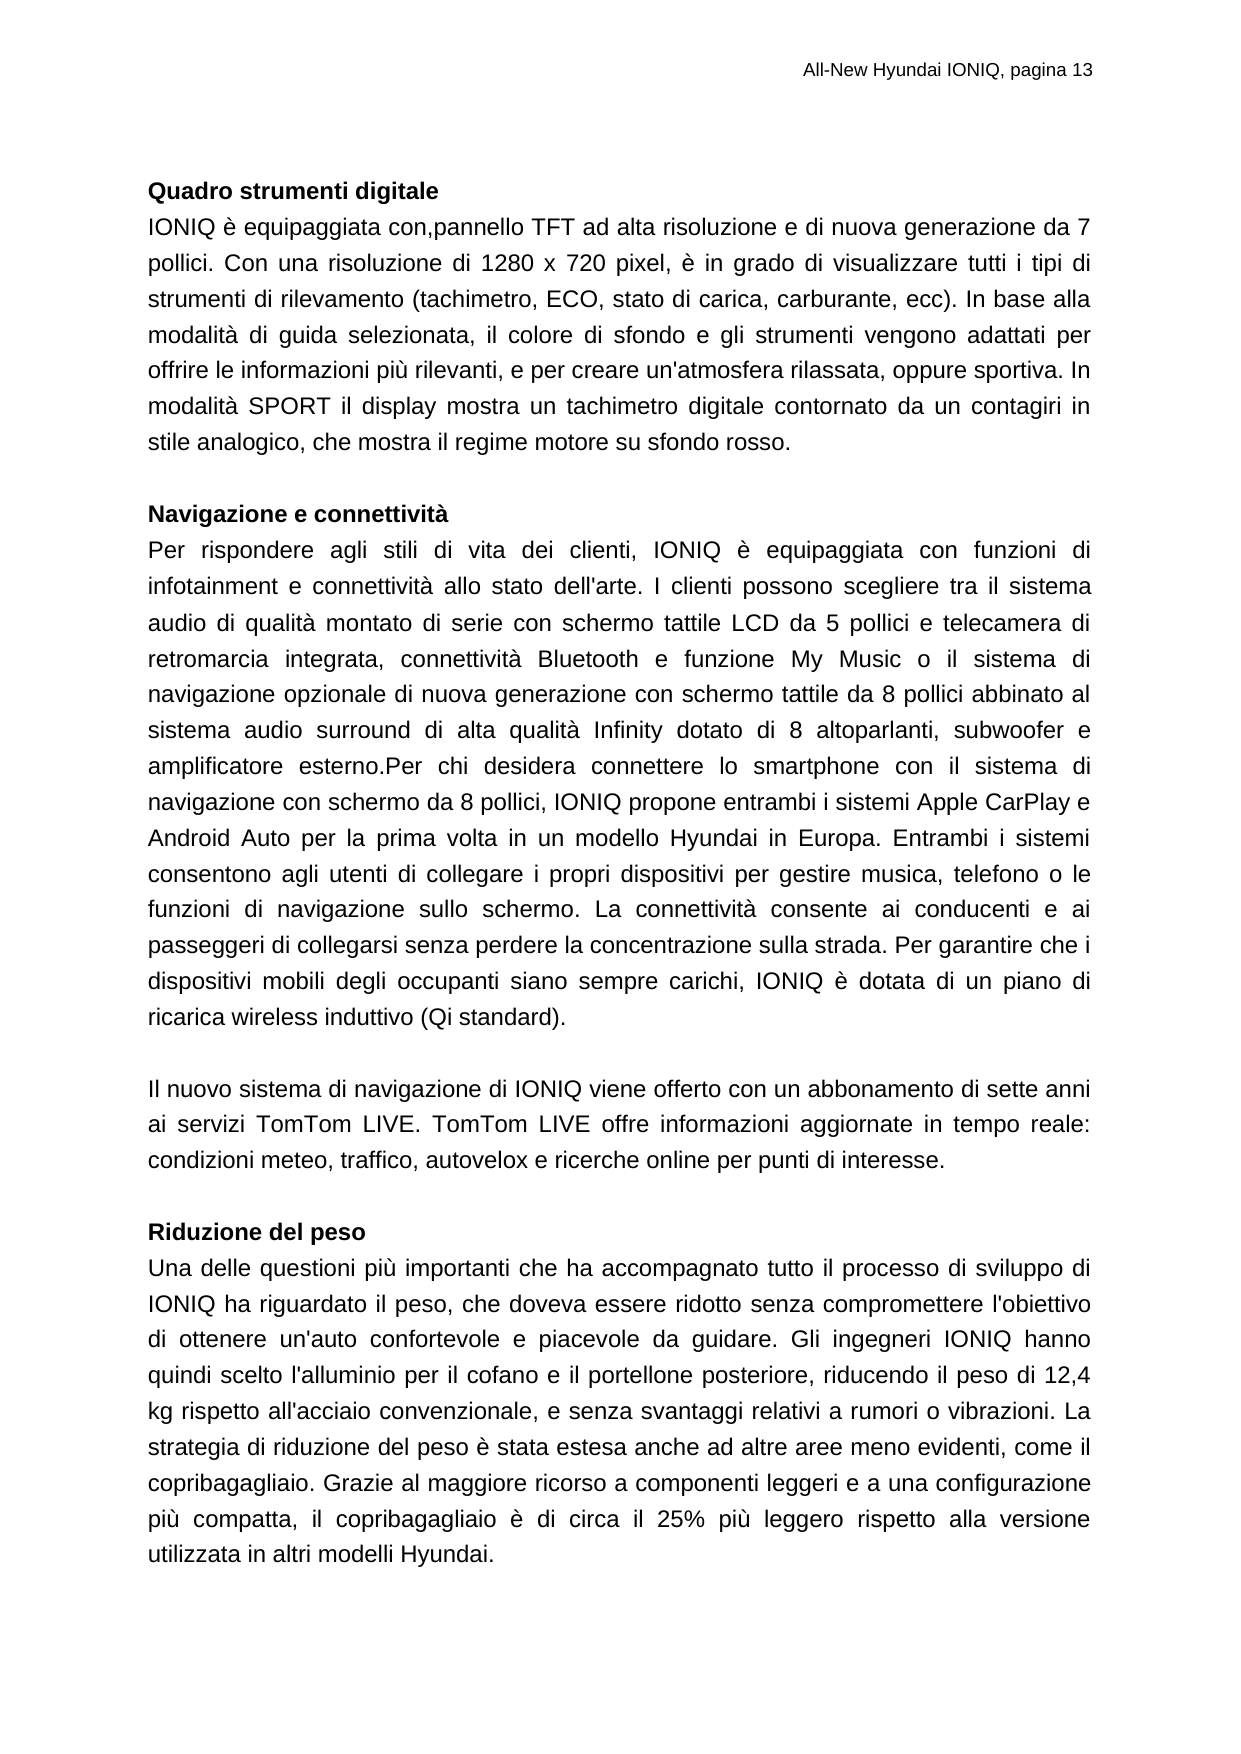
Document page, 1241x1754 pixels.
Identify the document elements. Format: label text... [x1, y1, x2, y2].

text Il nuovo sistema di navigazione di IONIQ viene offerto con un abbonamento di sette anni ai servizi TomTom LIVE. TomTom LIVE offre informazioni aggiornate in tempo reale: condizioni meteo, traffico, autovelox e ricerche online per punti di interesse. [148, 1074, 1092, 1174]
text IONIQ è equipaggiata con,pannello TFT ad alta risoluzione e di nuova generazione da 7 pollici. Con una risoluzione di 1280 x 720 pixel, è in grado di visualizzare tutti i tipi di strumenti di rilevamento (tachimetro, ECO, stato di carica, carburante, ecc). In base alla modalità di guida selezionata, il colore di sfondo e gli strumenti vengono adattati per offrire le informazioni più rilevanti, e per creare un'atmosfera rilassata, oppure sportiva. In modalità SPORT il display mostra un tachimetro digitale contornato da un contagiri in stile analogico, che mostra il regime motore su sfondo rosso. [148, 213, 1092, 456]
text Navigazione e connettività [148, 500, 1092, 527]
text Per rispondere agli stili di vita dei clienti, IONIQ è equipaggiata con funzioni di infotainment e connettività allo stato dell'arte. I clienti possono scegliere tra il sistema audio di qualità montato di serie con schermo tattile LCD da 5 pollici e telecamera di retromarcia integrata, connettività Bluetooth e funzione My Music o il sistema di navigazione opzionale di nuova generazione con schermo tattile da 8 pollici abbinato al sistema audio surround di alta qualità Infinity dotato di 8 altoparlanti, subwoofer e amplificatore esterno.Per chi desidera connettere lo smartphone con il sistema di navigazione con schermo da 8 pollici, IONIQ propone entrambi i sistemi Apple CarPlay e Android Auto per la prima volta in un modello Hyundai in Europa. Entrambi i sistemi consentono agli utenti di collegare i propri dispositivi per gestire musica, telefono o le funzioni di navigazione sullo schermo. La connettività consente ai conducenti e ai passeggeri di collegarsi senza perdere la concentrazione sulla strada. Per garantire che i dispositivi mobili degli occupanti siano sempre carichi, IONIQ è dotata di un piano di ricarica wireless induttivo (Qi standard). [148, 536, 1092, 1030]
text Riduzione del peso [148, 1218, 1092, 1245]
text Quadro strumenti digitale [148, 177, 1092, 205]
text Una delle questioni più importanti che ha accompagnato tutto il processo di sviluppo di IONIQ ha riguardato il peso, che doveva essere ridotto senza compromettere l'obiettivo di ottenere un'auto confortevole e piacevole da guidare. Gli ingegneri IONIQ hanno quindi scelto l'alluminio per il cofano e il portellone posteriore, riducendo il peso di 12,4 kg rispetto all'acciaio convenzionale, e senza svantaggi relativi a rumori o vibrazioni. La strategia di riduzione del peso è stata estesa anche ad altre aree meno evidenti, come il copribagagliaio. Grazie al maggiore ricorso a componenti leggeri e a una configurazione più compatta, il copribagagliaio è di circa il 25% più leggero rispetto alla versione utilizzata in altri modelli Hyundai. [148, 1254, 1092, 1568]
